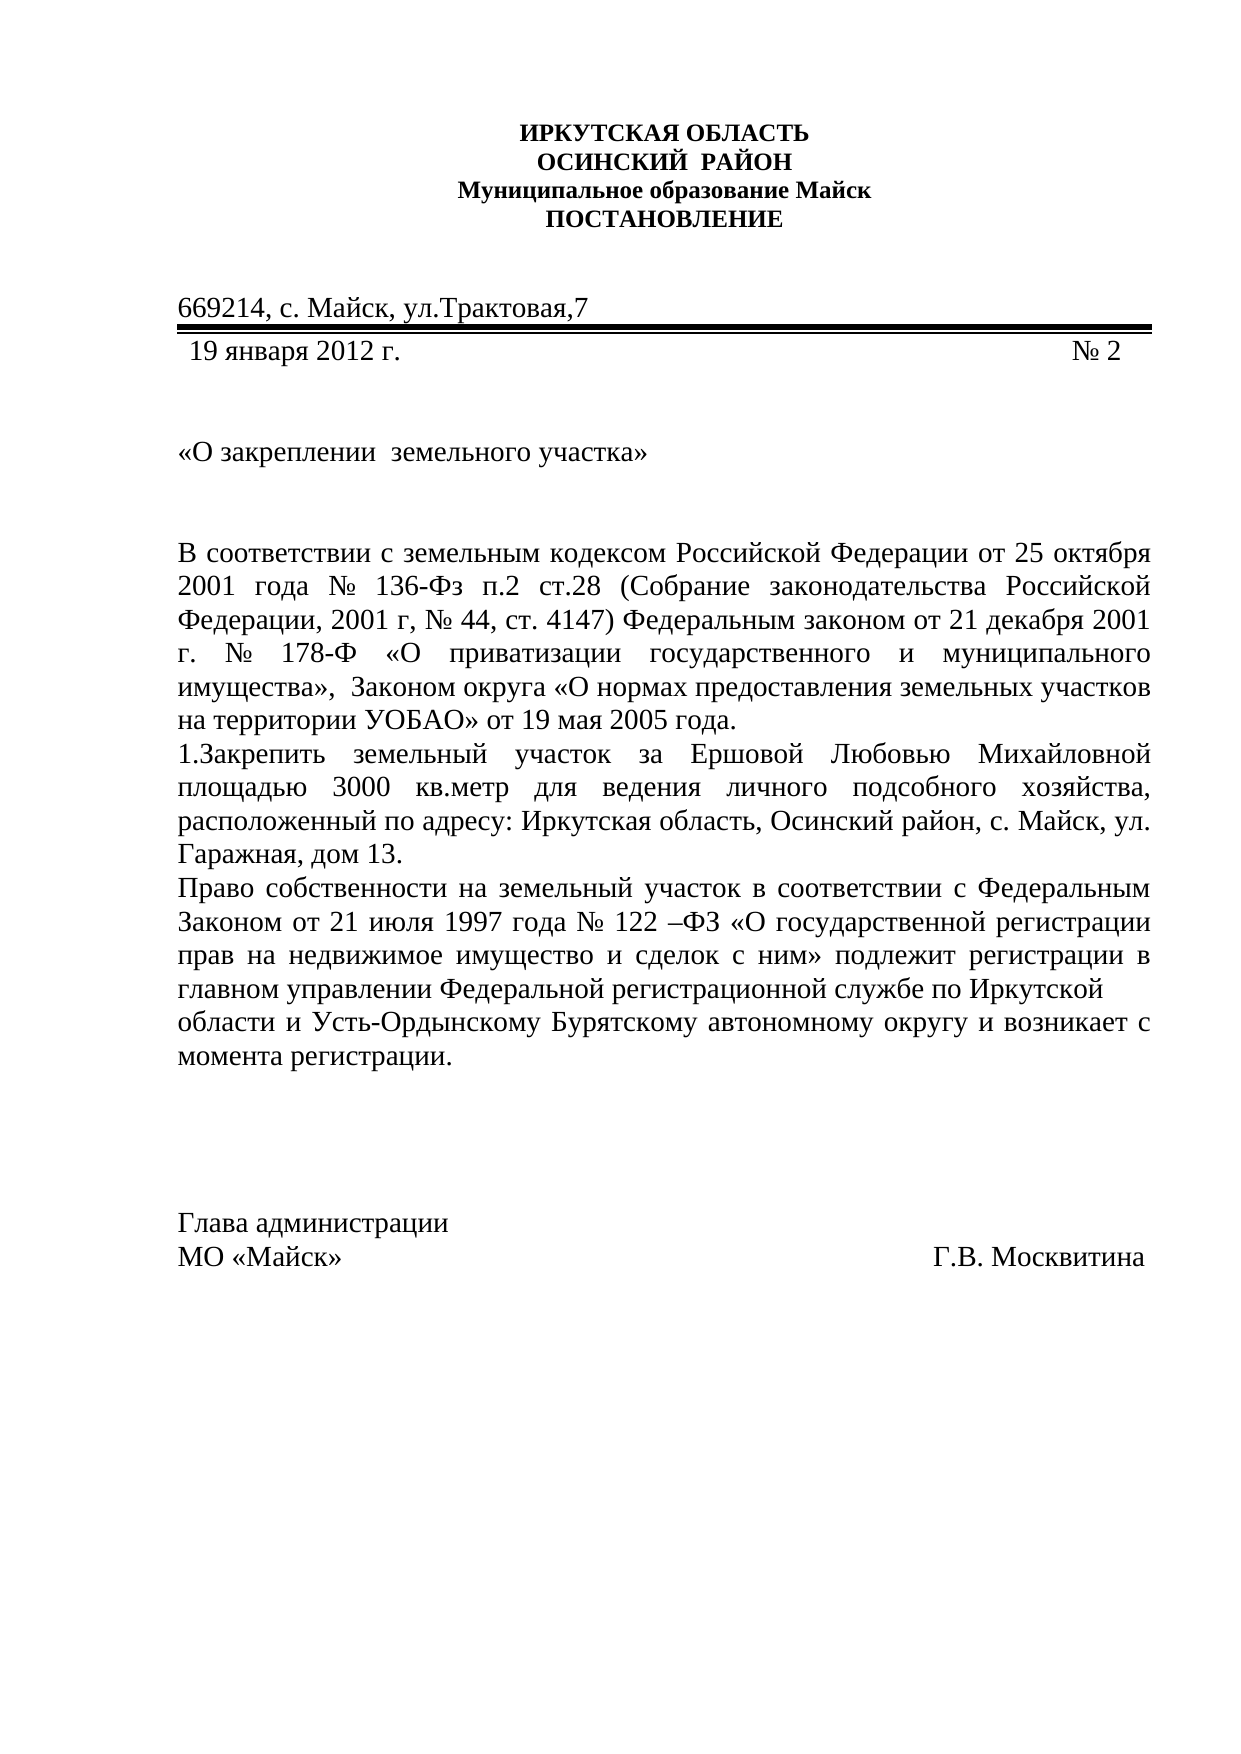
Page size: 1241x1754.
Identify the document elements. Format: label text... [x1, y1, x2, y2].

text ПОСТАНОВЛЕНИЕ [177, 204, 1152, 233]
text 1.Закрепить земельный участок за Ершовой Любовью Михайловной площадью 3000 кв.метр для ведения личного подсобного хозяйства, расположенный по адресу: Иркутская область, Осинский район, с. Майск, ул. Гаражная, дом 13. [177, 736, 1152, 870]
text Право собственности на земельный участок в соответствии с Федеральным Законом от 21 июля 1997 года № 122 –ФЗ «О государственной регистрации прав на недвижимое имущество и сделок с ним» подлежит регистрации в главном управлении Федеральной регистрационной службе по Иркутской [177, 870, 1152, 1004]
text области и Усть-Ордынскому Бурятскому автономному округу и возникает с момента регистрации. [177, 1004, 1152, 1071]
text МО «Майск» Г.В. Москвитина [177, 1239, 1152, 1273]
text В соответствии с земельным кодексом Российской Федерации от 25 октября 2001 года № 136-Фз п.2 ст.28 (Собрание законодательства Российской Федерации, , № 44, ст. 4147) Федеральным законом от 21 декабря . № 178-Ф «О приватизации государственного и муниципального имущества», Законом округа «О нормах предоставления земельных участков на территории УОБАО» от 19 мая 2005 года. [177, 535, 1152, 736]
text 669214, с. Майск, ул.Трактовая,7 [177, 291, 1152, 324]
text ОСИНСКИЙ РАЙОН [177, 147, 1152, 176]
text «О закреплении земельного участка» [177, 434, 1152, 468]
table_header 19 января . № 2 [177, 334, 1152, 367]
text Муниципальное образование Майск [177, 176, 1152, 204]
text ИРКУТСКАЯ ОБЛАСТЬ [177, 118, 1152, 147]
text Глава администрации [177, 1206, 1152, 1239]
